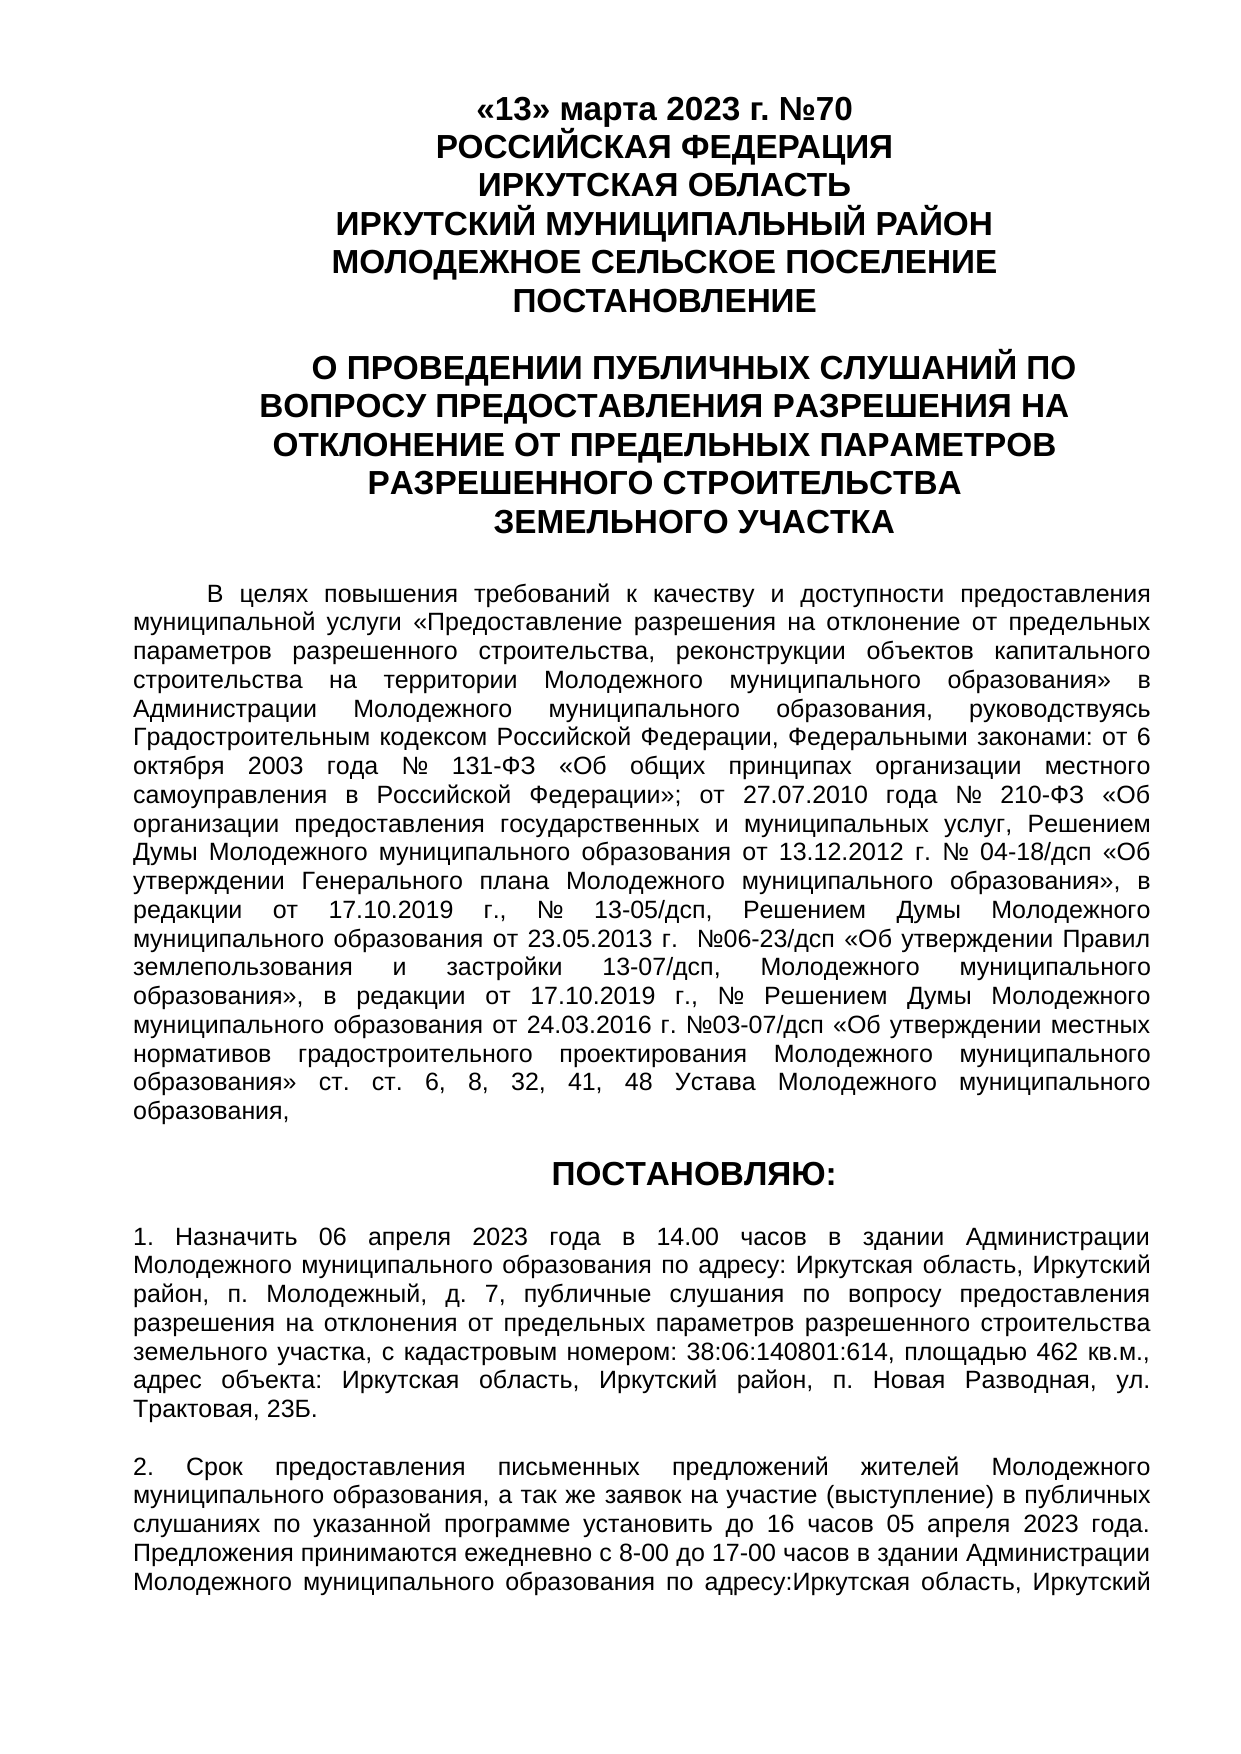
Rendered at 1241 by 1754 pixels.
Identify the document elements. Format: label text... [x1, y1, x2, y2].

text 1. Назначить 06 апреля 2023 года в 14.00 часов в здании Администрации Молодежного муниципального образования по адресу: Иркутская область, Иркутский район, п. Молодежный, д. 7, публичные слушания по вопросу предоставления разрешения на отклонения от предельных параметров разрешенного строительства земельного участка, с кадастровым номером: 38:06:140801:614, площадью 462 кв.м., адрес объекта: Иркутская область, Иркутский район, п. Новая Разводная, ул. Трактовая, 23Б. [133, 1222, 1152, 1423]
text «13» марта 2023 г. №70 [177, 89, 1152, 127]
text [133, 1452, 1152, 1595]
text ИРКУТСКИЙ МУНИЦИПАЛЬНЫЙ РАЙОН [177, 204, 1152, 242]
text ПОСТАНОВЛЕНИЕ [177, 281, 1152, 319]
text МОЛОДЕЖНОЕ СЕЛЬСКОЕ ПОСЕЛЕНИЕ [177, 242, 1152, 281]
text В целях повышения требований к качеству и доступности предоставления муниципальной услуги «Предоставление разрешения на отклонение от предельных параметров разрешенного строительства, реконструкции объектов капитального строительства на территории Молодежного муниципального образования» в Администрации Молодежного муниципального образования, руководствуясь Градостроительным кодексом Российской Федерации, Федеральными законами: от 6 октября 2003 года № 131-ФЗ «Об общих принципах организации местного самоуправления в Российской Федерации»; от 27.07.2010 года № 210-ФЗ «Об организации предоставления государственных и муниципальных услуг, Решением Думы Молодежного муниципального образования от 13.12.2012 г. № 04-18/дсп «Об утверждении Генерального плана Молодежного муниципального образования», в редакции от 17.10.2019 г., № 13-05/дсп, Решением Думы Молодежного муниципального образования от 23.05.2013 г. №06-23/дсп «Об утверждении Правил землепользования и застройки 13-07/дсп, Молодежного муниципального образования», в редакции от 17.10.2019 г., № Решением Думы Молодежного муниципального образования от 24.03.2016 г. №03-07/дсп «Об утверждении местных нормативов градостроительного проектирования Молодежного муниципального образования» ст. ст. 6, 8, 32, 41, 48 Устава Молодежного муниципального образования, [133, 579, 1152, 1125]
text ЗЕМЕЛЬНОГО УЧАСТКА [177, 502, 1152, 540]
text РОССИЙСКАЯ ФЕДЕРАЦИЯ [177, 127, 1152, 166]
text ИРКУТСКАЯ ОБЛАСТЬ [177, 166, 1152, 204]
text О ПРОВЕДЕНИИ ПУБЛИЧНЫХ СЛУШАНИЙ ПО ВОПРОСУ ПРЕДОСТАВЛЕНИЯ РАЗРЕШЕНИЯ НА ОТКЛОНЕНИЕ ОТ ПРЕДЕЛЬНЫХ ПАРАМЕТРОВ РАЗРЕШЕННОГО СТРОИТЕЛЬСТВА [177, 348, 1152, 502]
text ПОСТАНОВЛЯЮ: [177, 1154, 1152, 1192]
